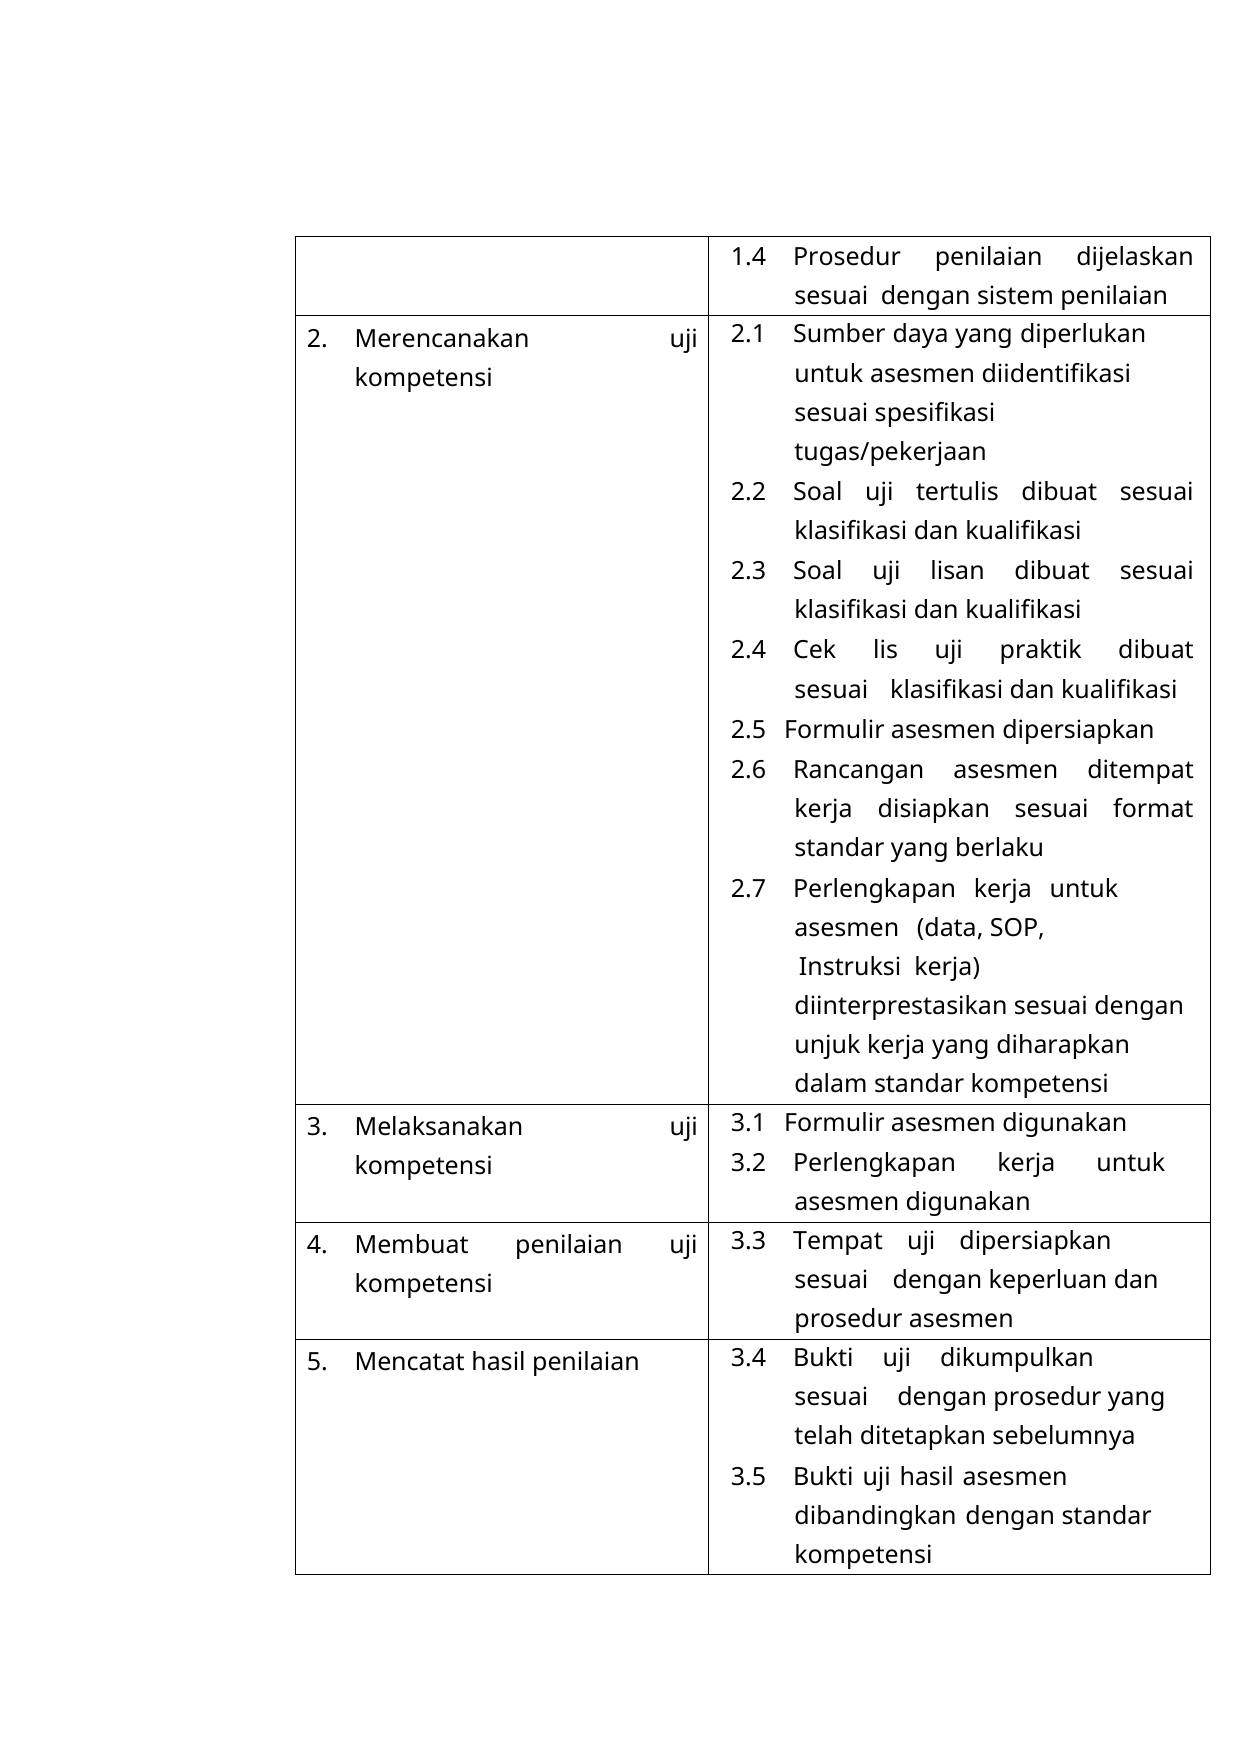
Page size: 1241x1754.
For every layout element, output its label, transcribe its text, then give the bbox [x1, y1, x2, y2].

table_cell 3. Melaksanakan uji kompetensi [296, 1105, 708, 1222]
table_cell 5. Mencatat hasil penilaian [296, 1340, 708, 1574]
table_cell 2. Merencanakan uji kompetensi [296, 316, 708, 1104]
table_cell 2.1 Sumber daya yang diperlukan untuk asesmen diidentifikasi sesuai spesifikasi tugas/pekerjaan 2.2 Soal uji tertulis dibuat sesuai klasifikasi dan kualifikasi 2.3 Soal uji lisan dibuat sesuai klasifikasi dan kualifikasi 2.4 Cek lis uji praktik dibuat sesuai klasifikasi dan kualifikasi 2.5 Formulir asesmen dipersiapkan 2.6 Rancangan asesmen ditempat kerja disiapkan sesuai format standar yang berlaku 2.7 Perlengkapan kerja untuk asesmen (data, SOP, Instruksi kerja) diinterprestasikan sesuai dengan unjuk kerja yang diharapkan dalam standar kompetensi [709, 316, 1210, 1104]
table_cell 4. Membuat penilaian uji kompetensi [296, 1223, 708, 1339]
table_cell 3.3 Tempat uji dipersiapkan sesuai dengan keperluan dan prosedur asesmen [709, 1223, 1210, 1339]
table_cell 3.1 Formulir asesmen digunakan 3.2 Perlengkapan kerja untuk asesmen digunakan [709, 1105, 1210, 1222]
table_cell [709, 237, 1210, 315]
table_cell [296, 237, 708, 315]
table_cell 3.4 Bukti uji dikumpulkan sesuai dengan prosedur yang telah ditetapkan sebelumnya 3.5 Bukti uji hasil asesmen dibandingkan dengan standar kompetensi [709, 1340, 1210, 1574]
